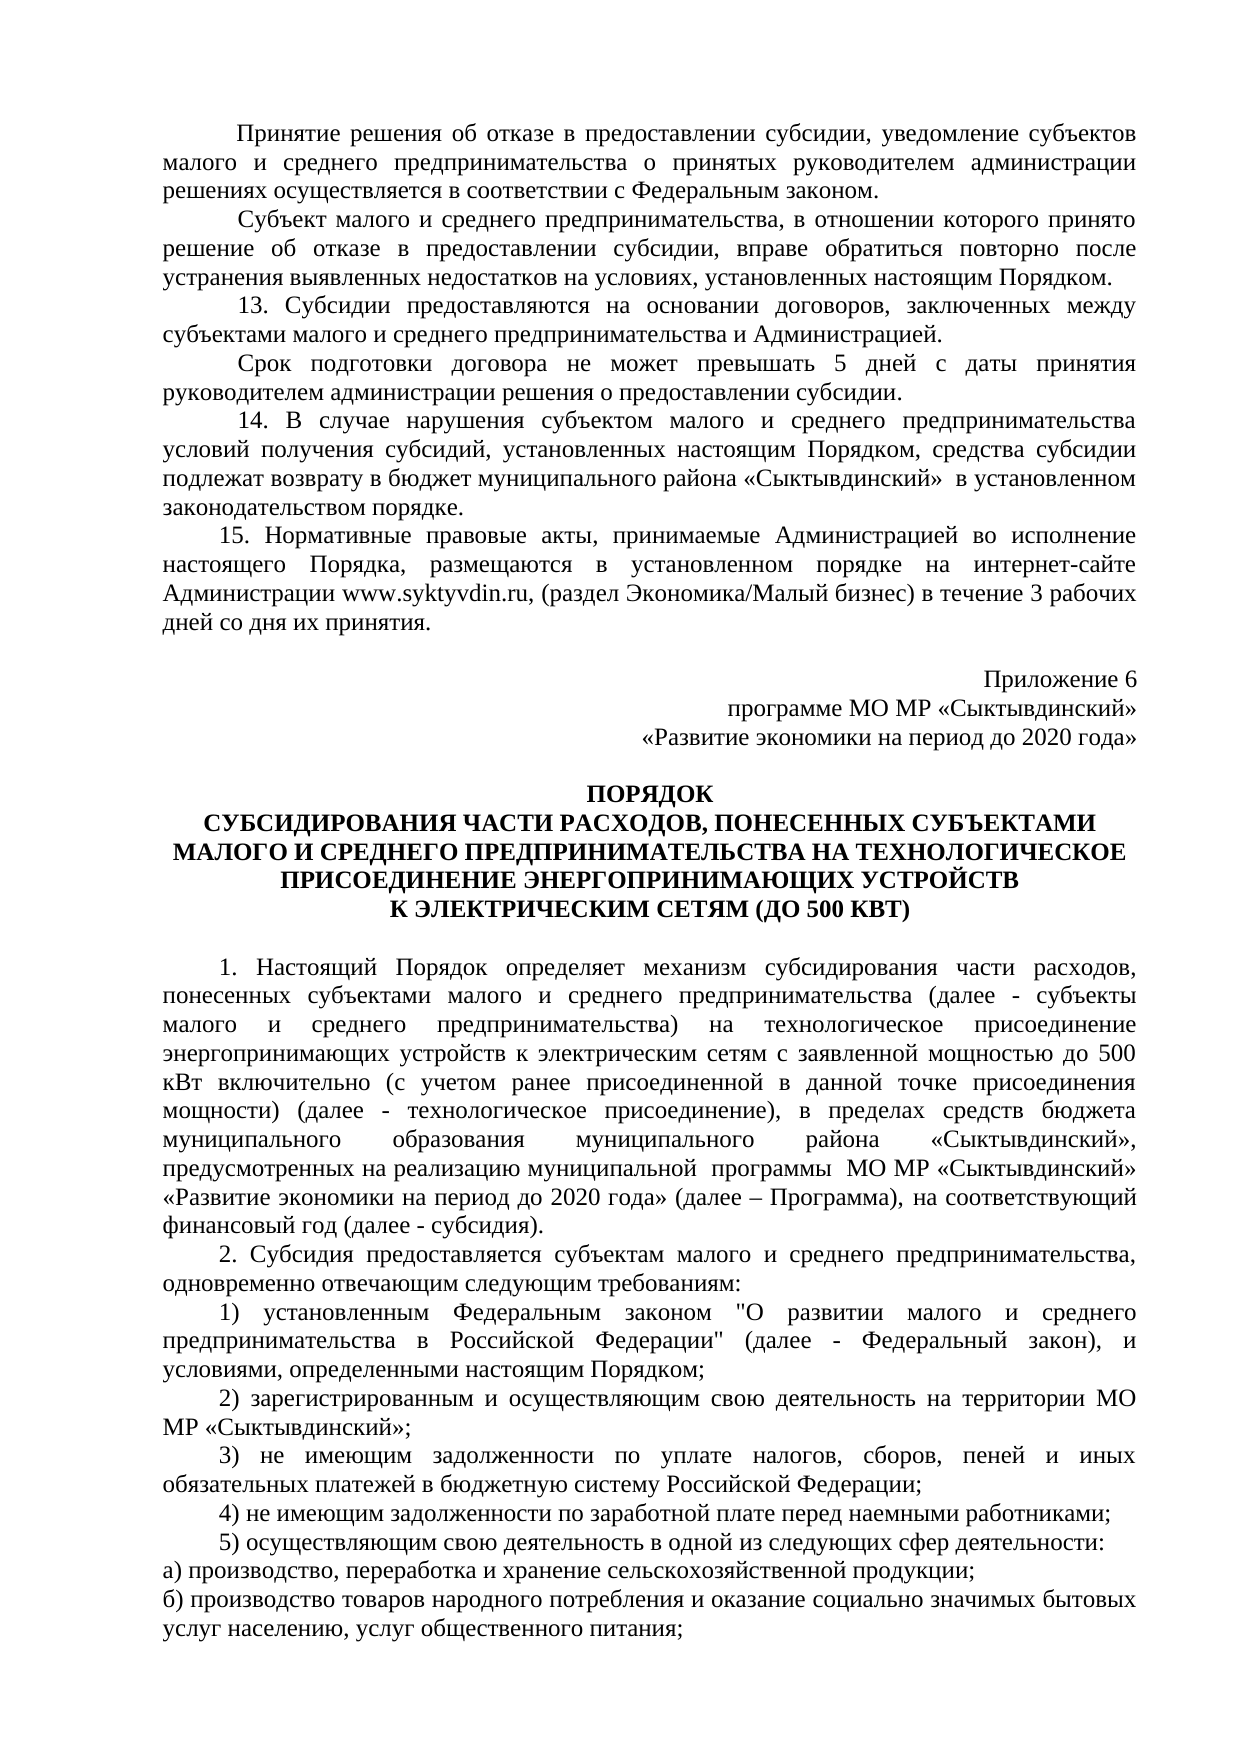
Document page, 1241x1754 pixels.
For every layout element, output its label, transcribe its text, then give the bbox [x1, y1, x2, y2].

list а) производство, переработка и хранение сельскохозяйственной продукции; [162, 1556, 1137, 1584]
text 14. В случае нарушения субъектом малого и среднего предпринимательства условий получения субсидий, установленных настоящим Порядком, средства субсидии подлежат возврату в бюджет муниципального района «Сыктывдинский» в установленном законодательством порядке. [162, 406, 1137, 521]
text 2. Субсидия предоставляется субъектам малого и среднего предпринимательства, одновременно отвечающим следующим требованиям: [162, 1239, 1137, 1297]
text МАЛОГО И СРЕДНЕГО ПРЕДПРИНИМАТЕЛЬСТВА НА ТЕХНОЛОГИЧЕСКОЕ [162, 837, 1137, 866]
text Принятие решения об отказе в предоставлении субсидии, уведомление субъектов малого и среднего предпринимательства о принятых руководителем администрации решениях осуществляется в соответствии с Федеральным законом. [162, 118, 1137, 204]
text 4) не имеющим задолженности по заработной плате перед наемными работниками; [162, 1498, 1137, 1527]
text 15. Нормативные правовые акты, принимаемые Администрацией во исполнение настоящего Порядка, размещаются в установленном порядке на интернет-сайте Администрации www.syktyvdin.ru, (раздел Экономика/Малый бизнес) в течение 3 рабочих дней со дня их принятия. [162, 521, 1137, 636]
text ПОРЯДОК [162, 779, 1137, 808]
text 1) установленным Федеральным законом "О развитии малого и среднего предпринимательства в Российской Федерации" (далее - Федеральный закон), и условиями, определенными настоящим Порядком; [162, 1297, 1137, 1383]
text К ЭЛЕКТРИЧЕСКИМ СЕТЯМ (ДО 500 КВТ) [162, 894, 1137, 923]
text 1. Настоящий Порядок определяет механизм субсидирования части расходов, понесенных субъектами малого и среднего предпринимательства (далее - субъекты малого и среднего предпринимательства) на технологическое присоединение энергопринимающих устройств к электрическим сетям с заявленной мощностью до 500 кВт включительно (с учетом ранее присоединенной в данной точке присоединения мощности) (далее - технологическое присоединение), в пределах средств бюджета муниципального образования муниципального района «Сыктывдинский», предусмотренных на реализацию муниципальной программы МО МР «Сыктывдинский» «Развитие экономики на период до 2020 года» (далее – Программа), на соответствующий финансовый год (далее - субсидия). [162, 952, 1137, 1239]
text 13. Субсидии предоставляются на основании договоров, заключенных между субъектами малого и среднего предпринимательства и Администрацией. [162, 291, 1137, 348]
text 2) зарегистрированным и осуществляющим свою деятельность на территории МО МР «Сыктывдинский»; [162, 1383, 1137, 1441]
list б) производство товаров народного потребления и оказание социально значимых бытовых услуг населению, услуг общественного питания; [162, 1584, 1137, 1642]
text 3) не имеющим задолженности по уплате налогов, сборов, пеней и иных обязательных платежей в бюджетную систему Российской Федерации; [162, 1441, 1137, 1498]
text Срок подготовки договора не может превышать 5 дней с даты принятия руководителем администрации решения о предоставлении субсидии. [162, 348, 1137, 406]
text ПРИСОЕДИНЕНИЕ ЭНЕРГОПРИНИМАЮЩИХ УСТРОЙСТВ [162, 866, 1137, 894]
text Приложение 6 [162, 664, 1137, 693]
text 5) осуществляющим свою деятельность в одной из следующих сфер деятельности: [162, 1527, 1137, 1556]
text программе МО МР «Сыктывдинский» [162, 693, 1137, 722]
text «Развитие экономики на период до 2020 года» [162, 722, 1137, 751]
text СУБСИДИРОВАНИЯ ЧАСТИ РАСХОДОВ, ПОНЕСЕННЫХ СУБЪЕКТАМИ [162, 808, 1137, 837]
text Субъект малого и среднего предпринимательства, в отношении которого принято решение об отказе в предоставлении субсидии, вправе обратиться повторно после устранения выявленных недостатков на условиях, установленных настоящим Порядком. [162, 204, 1137, 291]
